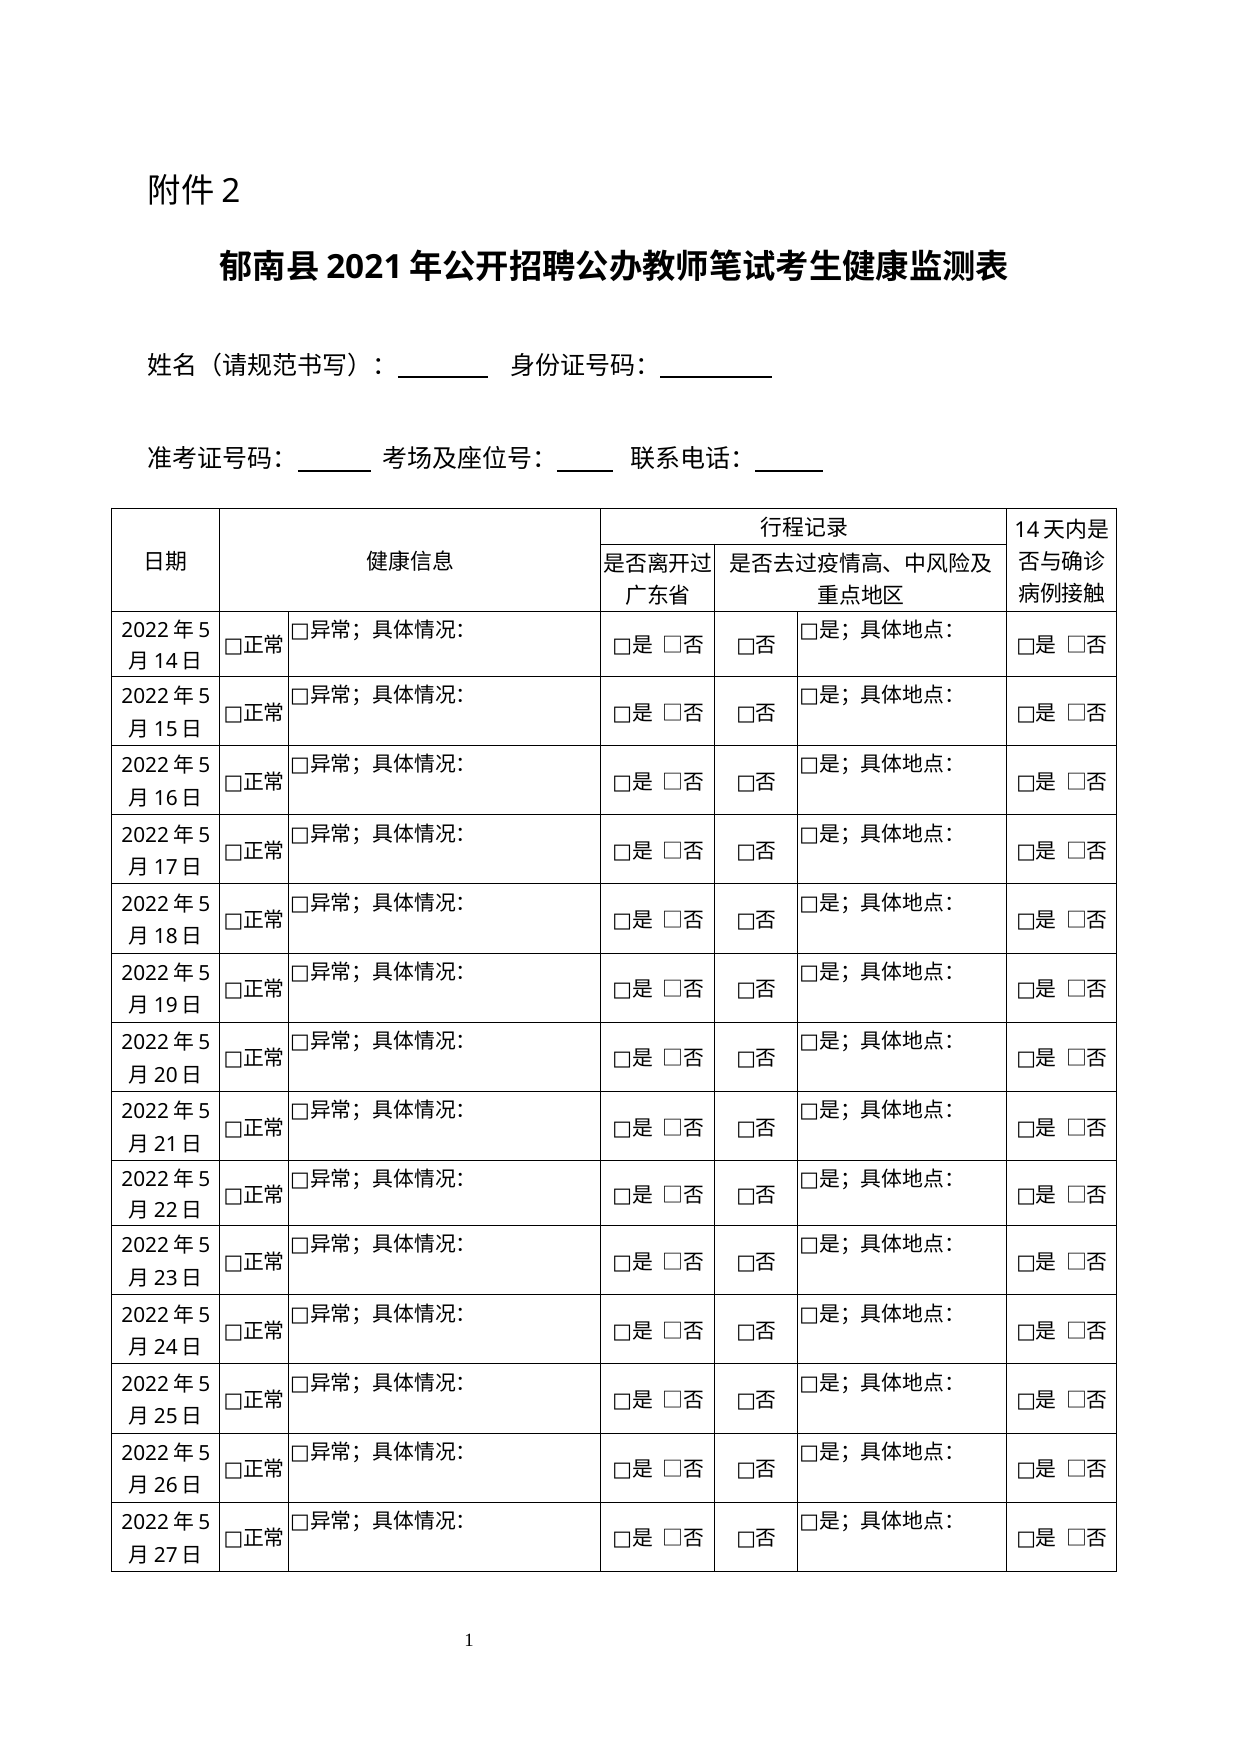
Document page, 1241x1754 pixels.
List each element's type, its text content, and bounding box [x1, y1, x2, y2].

table_cell □否 [715, 815, 797, 883]
table_cell □是 □否 [1007, 1434, 1116, 1502]
table_cell □是；具体地点： [798, 954, 1006, 1022]
table_cell □是 □否 [601, 884, 714, 952]
table_cell □是 □否 [601, 612, 714, 676]
table_header 日期 [112, 509, 219, 611]
table_cell 2022年5月14日 [112, 612, 219, 676]
table_cell □正常 [220, 1161, 288, 1225]
table_cell □是；具体地点： [798, 1226, 1006, 1294]
table_cell 2022年5月23日 [112, 1226, 219, 1294]
table_cell □异常；具体情况： [289, 1226, 600, 1294]
table_cell □是 □否 [1007, 1023, 1116, 1091]
table_cell □否 [715, 1161, 797, 1225]
table_header 14天内是否与确诊病例接触 [1007, 509, 1116, 611]
table_cell 2022年5月18日 [112, 884, 219, 952]
table_cell □是 □否 [1007, 884, 1116, 952]
table_cell □是 □否 [1007, 677, 1116, 745]
table_cell □否 [715, 1023, 797, 1091]
table_cell □是；具体地点： [798, 1364, 1006, 1432]
table_cell □是 □否 [601, 746, 714, 814]
table_cell □正常 [220, 815, 288, 883]
table_cell 2022年5月25日 [112, 1364, 219, 1432]
table_cell □正常 [220, 884, 288, 952]
table_cell □异常；具体情况： [289, 1503, 600, 1571]
table_cell □是；具体地点： [798, 1161, 1006, 1225]
table_cell □是 □否 [1007, 1364, 1116, 1432]
table_cell □是 □否 [1007, 1503, 1116, 1571]
table_cell 是否离开过广东省 [601, 545, 714, 611]
table_cell □正常 [220, 1023, 288, 1091]
table_cell □是 □否 [601, 1226, 714, 1294]
table_cell □异常；具体情况： [289, 815, 600, 883]
table_cell □否 [715, 884, 797, 952]
table_cell 2022年5月20日 [112, 1023, 219, 1091]
table_cell □否 [715, 612, 797, 676]
table_cell □是 □否 [1007, 815, 1116, 883]
table_cell □是 □否 [601, 1295, 714, 1363]
table_cell □是；具体地点： [798, 677, 1006, 745]
table_cell □是；具体地点： [798, 1092, 1006, 1160]
table_cell 2022年5月21日 [112, 1092, 219, 1160]
table_cell □是 □否 [1007, 1295, 1116, 1363]
table_cell □是；具体地点： [798, 1434, 1006, 1502]
table_cell □否 [715, 1503, 797, 1571]
table_cell □异常；具体情况： [289, 1434, 600, 1502]
table_cell □异常；具体情况： [289, 1023, 600, 1091]
table_cell □正常 [220, 1092, 288, 1160]
table_cell 2022年5月27日 [112, 1503, 219, 1571]
table_cell □否 [715, 1295, 797, 1363]
table_cell □是 □否 [601, 1503, 714, 1571]
text 准考证号码： 考场及座位号： 联系电话： [148, 424, 1081, 489]
table_cell □是 □否 [601, 954, 714, 1022]
table_header 健康信息 [220, 509, 600, 611]
table_cell □否 [715, 1092, 797, 1160]
text 姓名（请规范书写）： 身份证号码： [148, 331, 1081, 396]
table_cell □异常；具体情况： [289, 1295, 600, 1363]
table_cell □是 □否 [1007, 1226, 1116, 1294]
table_cell □是 □否 [601, 1161, 714, 1225]
table_cell □是；具体地点： [798, 1023, 1006, 1091]
table_cell □正常 [220, 677, 288, 745]
table_cell □否 [715, 746, 797, 814]
table_cell □否 [715, 1364, 797, 1432]
table_cell □正常 [220, 954, 288, 1022]
table_cell □正常 [220, 746, 288, 814]
table_cell □是 □否 [601, 677, 714, 745]
table_cell □是 □否 [601, 1434, 714, 1502]
table_cell □是；具体地点： [798, 1295, 1006, 1363]
table_cell □是 □否 [601, 1092, 714, 1160]
table_cell □是；具体地点： [798, 746, 1006, 814]
table_cell □异常；具体情况： [289, 1364, 600, 1432]
table_cell □是 □否 [1007, 746, 1116, 814]
table_cell □是；具体地点： [798, 884, 1006, 952]
table_cell □是 □否 [601, 815, 714, 883]
table_cell □否 [715, 677, 797, 745]
table_cell □是 □否 [1007, 612, 1116, 676]
table_cell □正常 [220, 1434, 288, 1502]
table_cell □异常；具体情况： [289, 884, 600, 952]
table_cell □异常；具体情况： [289, 954, 600, 1022]
table_cell 2022年5月15日 [112, 677, 219, 745]
table_cell □正常 [220, 1295, 288, 1363]
table_cell 2022年5月17日 [112, 815, 219, 883]
table_cell □正常 [220, 1226, 288, 1294]
table_cell □正常 [220, 1503, 288, 1571]
table_cell 2022年5月22日 [112, 1161, 219, 1225]
table_cell □异常；具体情况： [289, 746, 600, 814]
table_cell 2022年5月16日 [112, 746, 219, 814]
table_cell □是；具体地点： [798, 1503, 1006, 1571]
table_cell □异常；具体情况： [289, 612, 600, 676]
text 郁南县2021年公开招聘公办教师笔试考生健康监测表 [148, 231, 1081, 296]
text 附件2 [148, 156, 1081, 221]
table_cell □异常；具体情况： [289, 1092, 600, 1160]
table_cell □正常 [220, 612, 288, 676]
table_cell □异常；具体情况： [289, 677, 600, 745]
table_cell □是 □否 [1007, 1161, 1116, 1225]
table_cell □正常 [220, 1364, 288, 1432]
table_cell □是 □否 [601, 1364, 714, 1432]
table_cell □否 [715, 1434, 797, 1502]
table_cell 2022年5月19日 [112, 954, 219, 1022]
table_cell □是 □否 [1007, 954, 1116, 1022]
table_cell □是 □否 [1007, 1092, 1116, 1160]
table_cell 2022年5月26日 [112, 1434, 219, 1502]
table_cell 2022年5月24日 [112, 1295, 219, 1363]
table_cell □是 □否 [601, 1023, 714, 1091]
table_cell □是；具体地点： [798, 612, 1006, 676]
table_header 行程记录 [601, 509, 1006, 543]
table_cell □否 [715, 954, 797, 1022]
table_cell □是；具体地点： [798, 815, 1006, 883]
table_cell 是否去过疫情高、中风险及 重点地区 [715, 545, 1006, 611]
table_cell □否 [715, 1226, 797, 1294]
table_cell □异常；具体情况： [289, 1161, 600, 1225]
